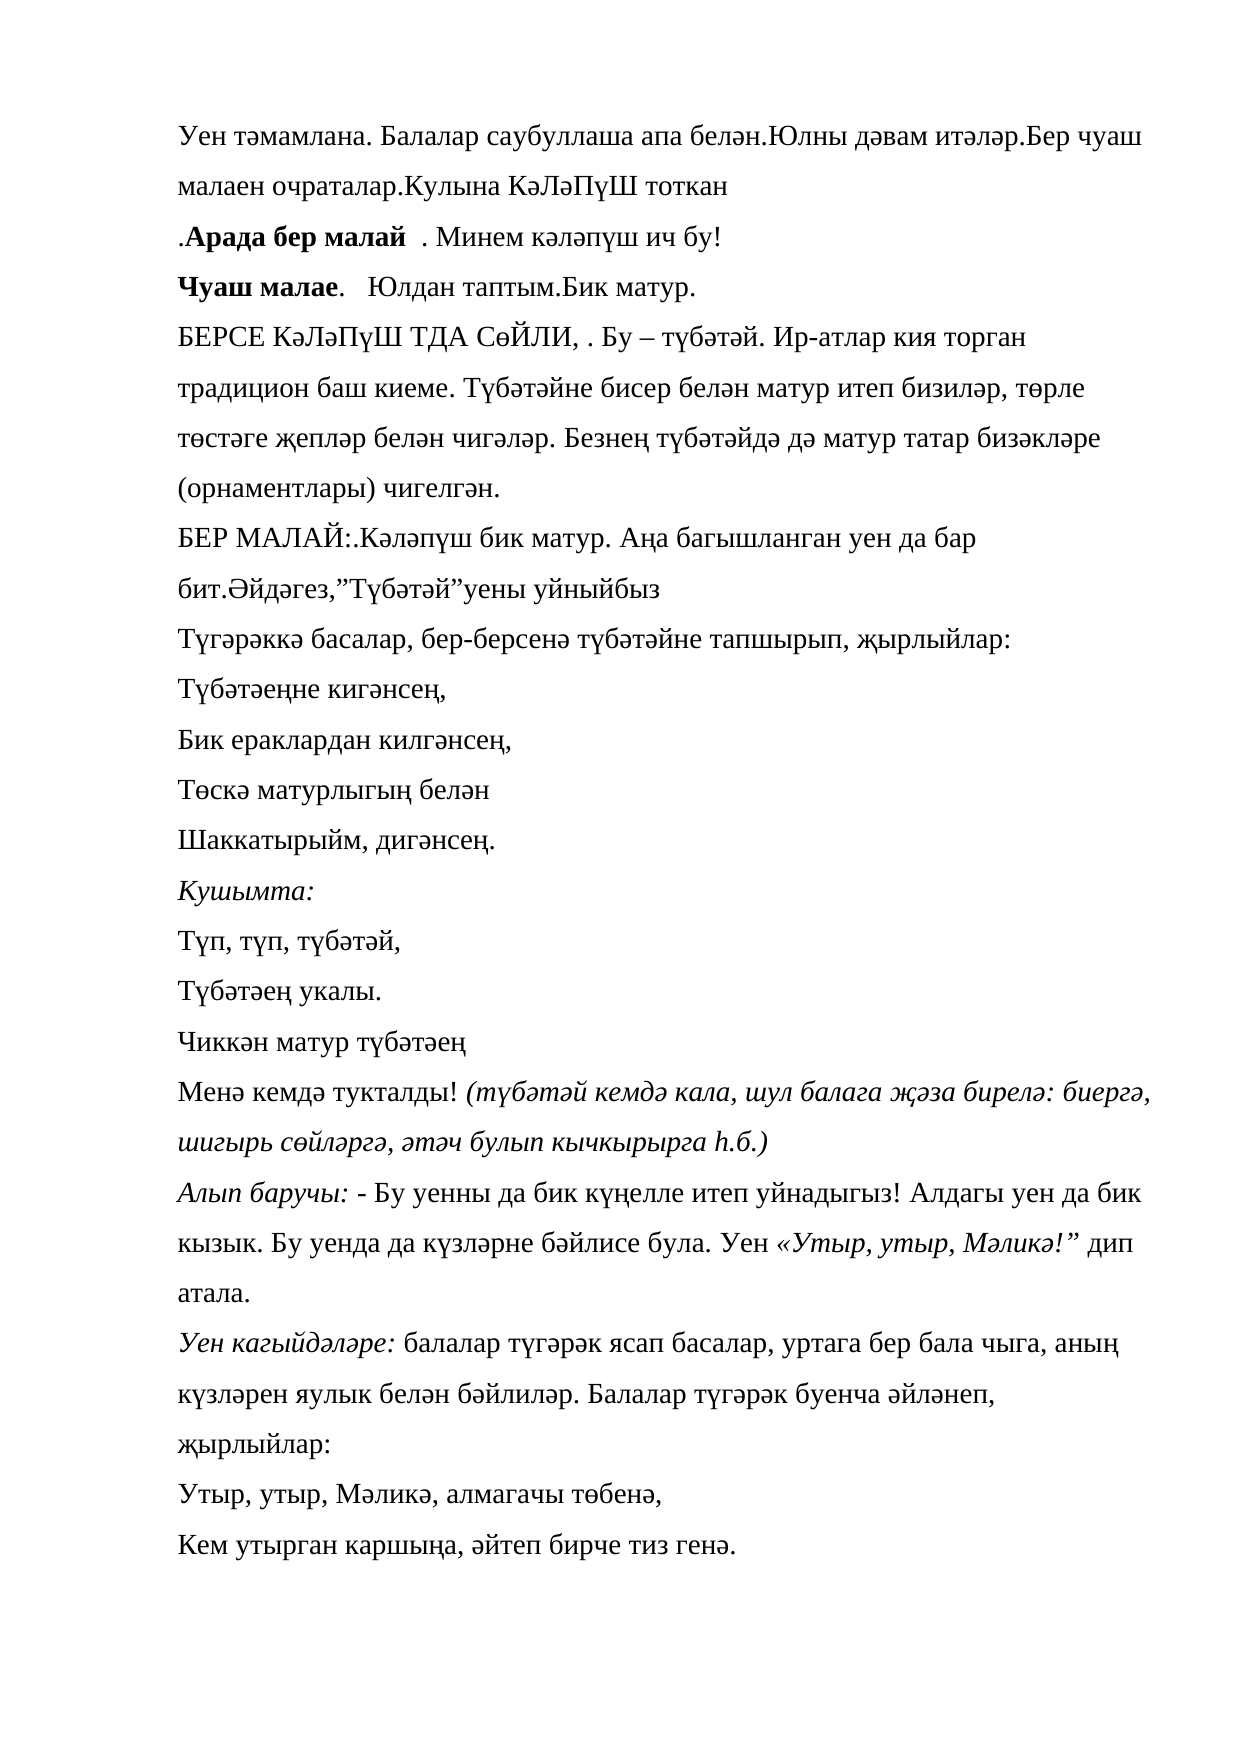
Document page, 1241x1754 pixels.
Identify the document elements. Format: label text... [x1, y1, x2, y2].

text БЕРСЕ КәЛәПүШ ТДА СөЙЛИ, . Бу – түбәтәй. Ир-атлар кия торган традицион баш киеме. Түбәтәйне бисер белән матур итеп бизиләр, төрле төстәге җепләр белән чигәләр. Безнең түбәтәйдә дә матур татар бизәкләре (орнаментлары) чигелгән. [177, 319, 1152, 504]
text Кушымта: [177, 873, 1152, 906]
text Шаккатырыйм, дигәнсең. [177, 822, 1152, 856]
text Уен кагыйдәләре: балалар түгәрәк ясап басалар, уртага бер бала чыга, аның күзләрен яулык белән бәйлиләр. Балалар түгәрәк буенча әйләнеп, җырлыйлар: [177, 1326, 1152, 1460]
text Түбәтәеңне кигәнсең, [177, 672, 1152, 705]
text .Арада бер малай . Минем кәләпүш ич бу! [177, 219, 1152, 252]
text Түгәрәккә басалар, бер-берсенә түбәтәйне тапшырып, җырлыйлар: [177, 621, 1152, 655]
text Кем утырган каршыңа, әйтеп бирче тиз генә. [177, 1527, 1152, 1560]
text Алып баручы: - Бу уенны да бик күңелле итеп уйнадыгыз! Алдагы уен да бик кызык. Бу уенда да күзләрне бәйлисе була. Уен «Утыр, утыр, Мәликә!” дип атала. [177, 1175, 1152, 1309]
text Бик ераклардан килгәнсең, [177, 722, 1152, 755]
text Чиккән матур түбәтәең [177, 1024, 1152, 1057]
text Менә кемдә тукталды! (түбәтәй кемдә кала, шул балага җәза бирелә: биергә, шигырь сөйләргә, әтәч булып кычкырырга һ.б.) [177, 1074, 1152, 1158]
text Чуаш малае. Юлдан таптым.Бик матур. [177, 269, 1152, 303]
text Утыр, утыр, Мәликә, алмагачы төбенә, [177, 1477, 1152, 1510]
text Түп, түп, түбәтәй, [177, 923, 1152, 957]
text БЕР МАЛАЙ:.Кәләпүш бик матур. Аңа багышланган уен да бар бит.Әйдәгез,”Түбәтәй”уены уйныйбыз [177, 521, 1152, 604]
text Уен тәмамлана. Балалар саубуллаша апа белән.Юлны дәвам итәләр.Бер чуаш малаен очраталар.Кулына КәЛәПүШ тоткан [177, 118, 1152, 202]
text Төскә матурлыгың белән [177, 772, 1152, 806]
text Түбәтәең укалы. [177, 973, 1152, 1007]
